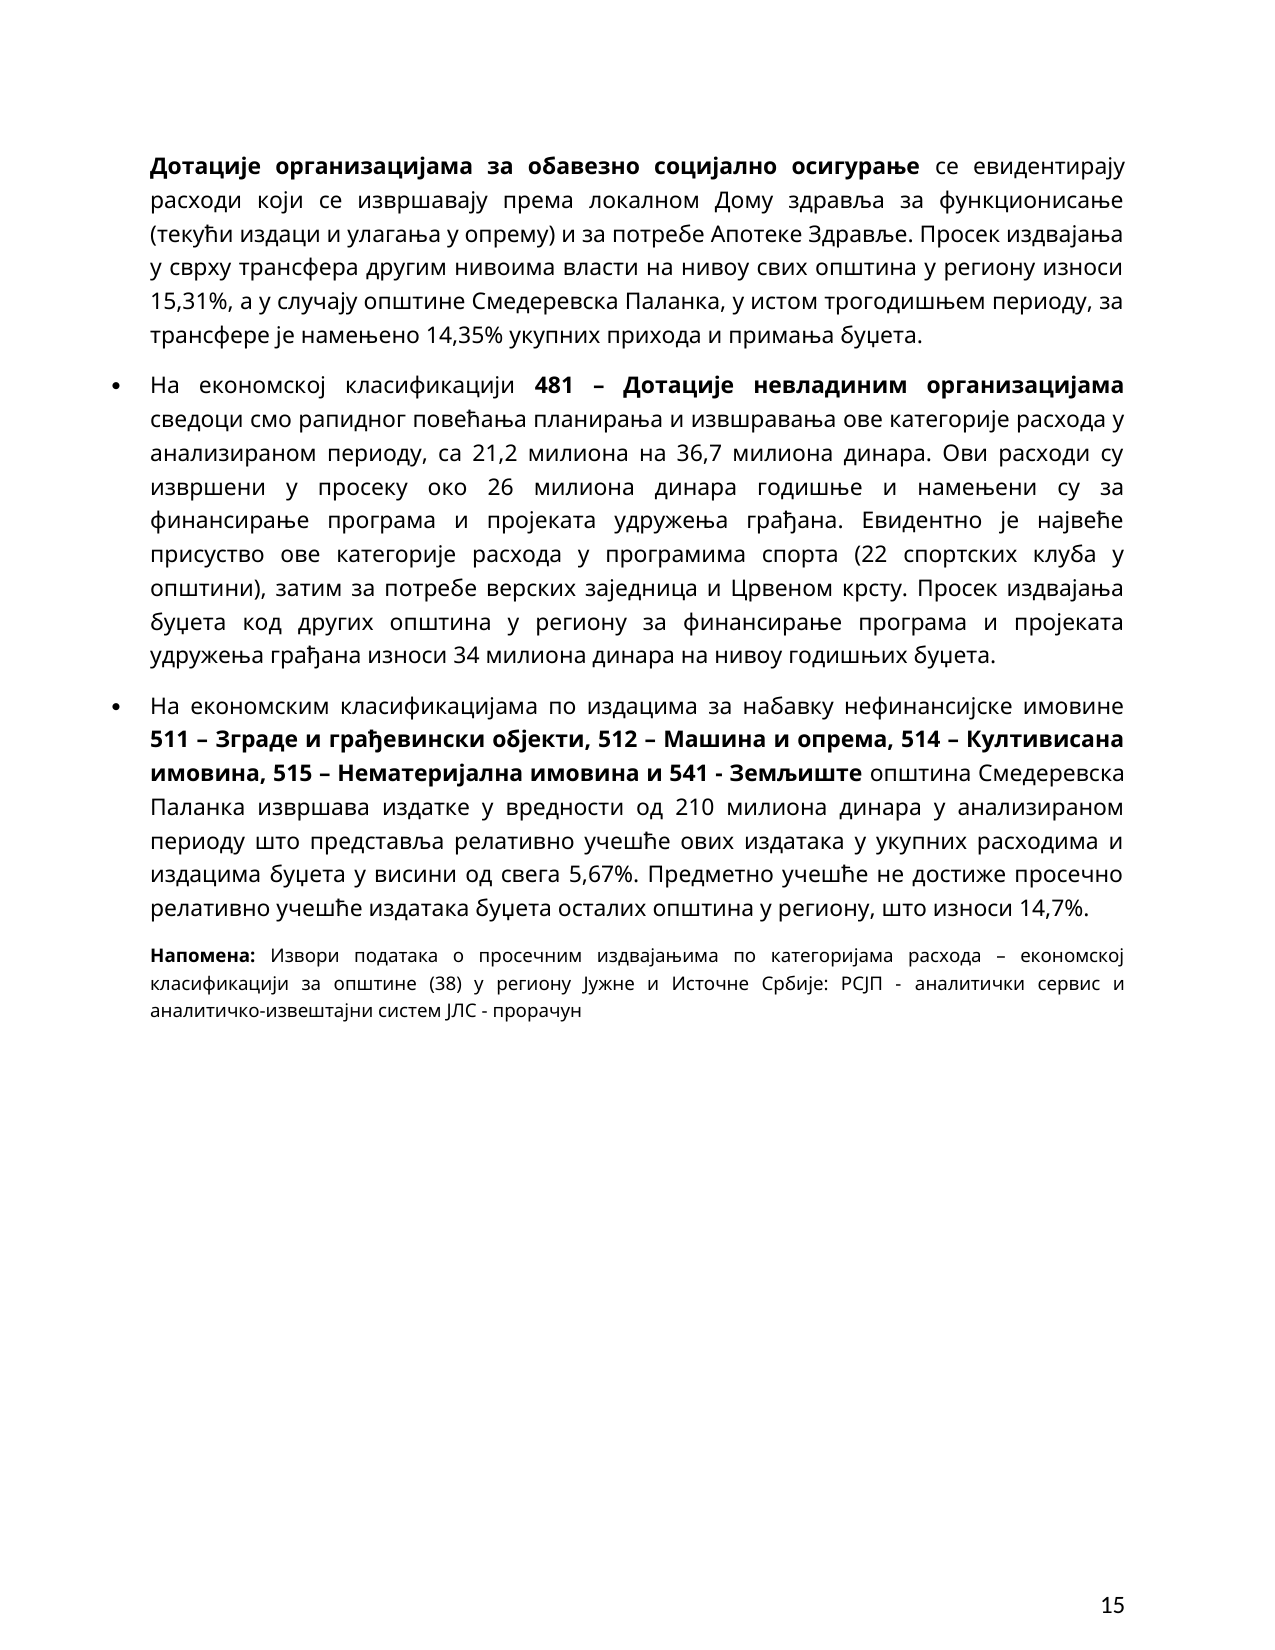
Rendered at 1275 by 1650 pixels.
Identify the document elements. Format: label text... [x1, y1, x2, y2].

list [112, 150, 1125, 350]
list На економским класификацијама по издацима за набавку нефинансијске имовине 511 – Зграде и грађевински објекти, 512 – Машина и опрема, 514 – Култивисана имовина, 515 – Нематеријална имовина и 541 - Земљиште општина Смедеревска Паланка извршава издатке у вредности од 210 милиона динара у анализираном периоду што представља релативно учешће ових издатака у укупних расходима и издацима буџета у висини од свега 5,67%. Предметно учешће не достиже просечно релативно учешће издатака буџета осталих општина у региону, што износи 14,7%. [112, 689, 1125, 923]
text Напомена: Извори података о просечним издвајањима по категоријама расхода – економској класификацији за општине (38) у региону Јужне и Источне Србије: РСЈП - аналитички сервис и аналитичко-извештајни систем ЈЛС - прорачун [150, 942, 1125, 1023]
list На економској класификацији 481 – Дотације невладиним организацијама сведоци смо рапидног повећања планирања и извшравања ове категорије расхода у анализираном периоду, са 21,2 милиона на 36,7 милиона динара. Ови расходи су извршени у просеку око 26 милиона динара годишње и намењени су за финансирање програма и пројеката удружења грађана. Евидентно је највеће присуство ове категорије расхода у програмима спорта (22 спортских клуба у општини), затим за потребе верских заједница и Црвеном крсту. Просек издвајања буџета код других општина у региону за финансирање програма и пројеката удружења грађана износи 34 милиона динара на нивоу годишњих буџета. [112, 369, 1125, 670]
